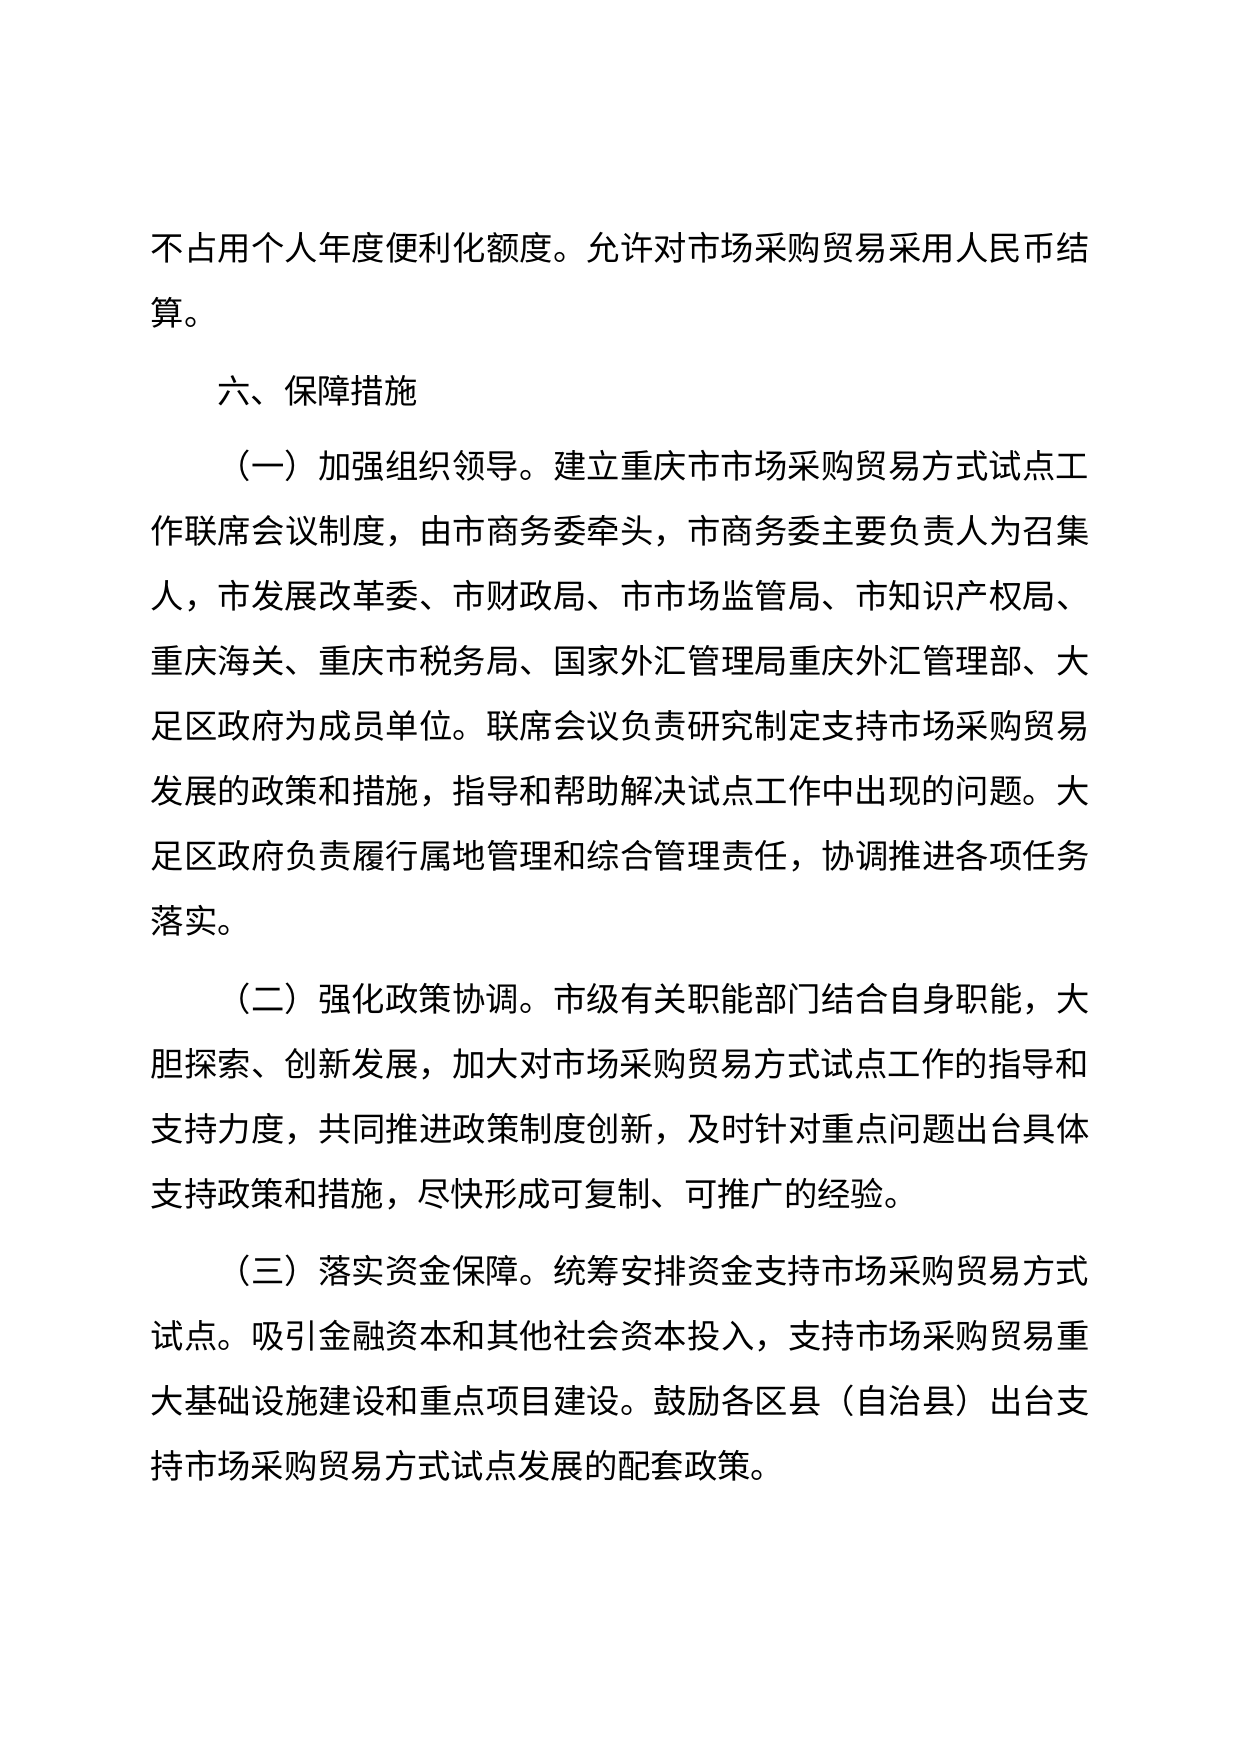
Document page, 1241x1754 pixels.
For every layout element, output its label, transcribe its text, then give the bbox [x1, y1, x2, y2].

text （三）落实资金保障。统筹安排资金支持市场采购贸易方式试点。吸引金融资本和其他社会资本投入，支持市场采购贸易重大基础设施建设和重点项目建设。鼓励各区县（自治县）出台支持市场采购贸易方式试点发展的配套政策。 [151, 1237, 1089, 1497]
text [151, 214, 1089, 344]
text （一）加强组织领导。建立重庆市市场采购贸易方式试点工作联席会议制度，由市商务委牵头，市商务委主要负责人为召集人，市发展改革委、市财政局、市市场监管局、市知识产权局、重庆海关、重庆市税务局、国家外汇管理局重庆外汇管理部、大足区政府为成员单位。联席会议负责研究制定支持市场采购贸易发展的政策和措施，指导和帮助解决试点工作中出现的问题。大足区政府负责履行属地管理和综合管理责任，协调推进各项任务落实。 [151, 432, 1089, 952]
text 六、保障措施 [151, 356, 1089, 421]
text （二）强化政策协调。市级有关职能部门结合自身职能，大胆探索、创新发展，加大对市场采购贸易方式试点工作的指导和支持力度，共同推进政策制度创新，及时针对重点问题出台具体支持政策和措施，尽快形成可复制、可推广的经验。 [151, 964, 1089, 1224]
